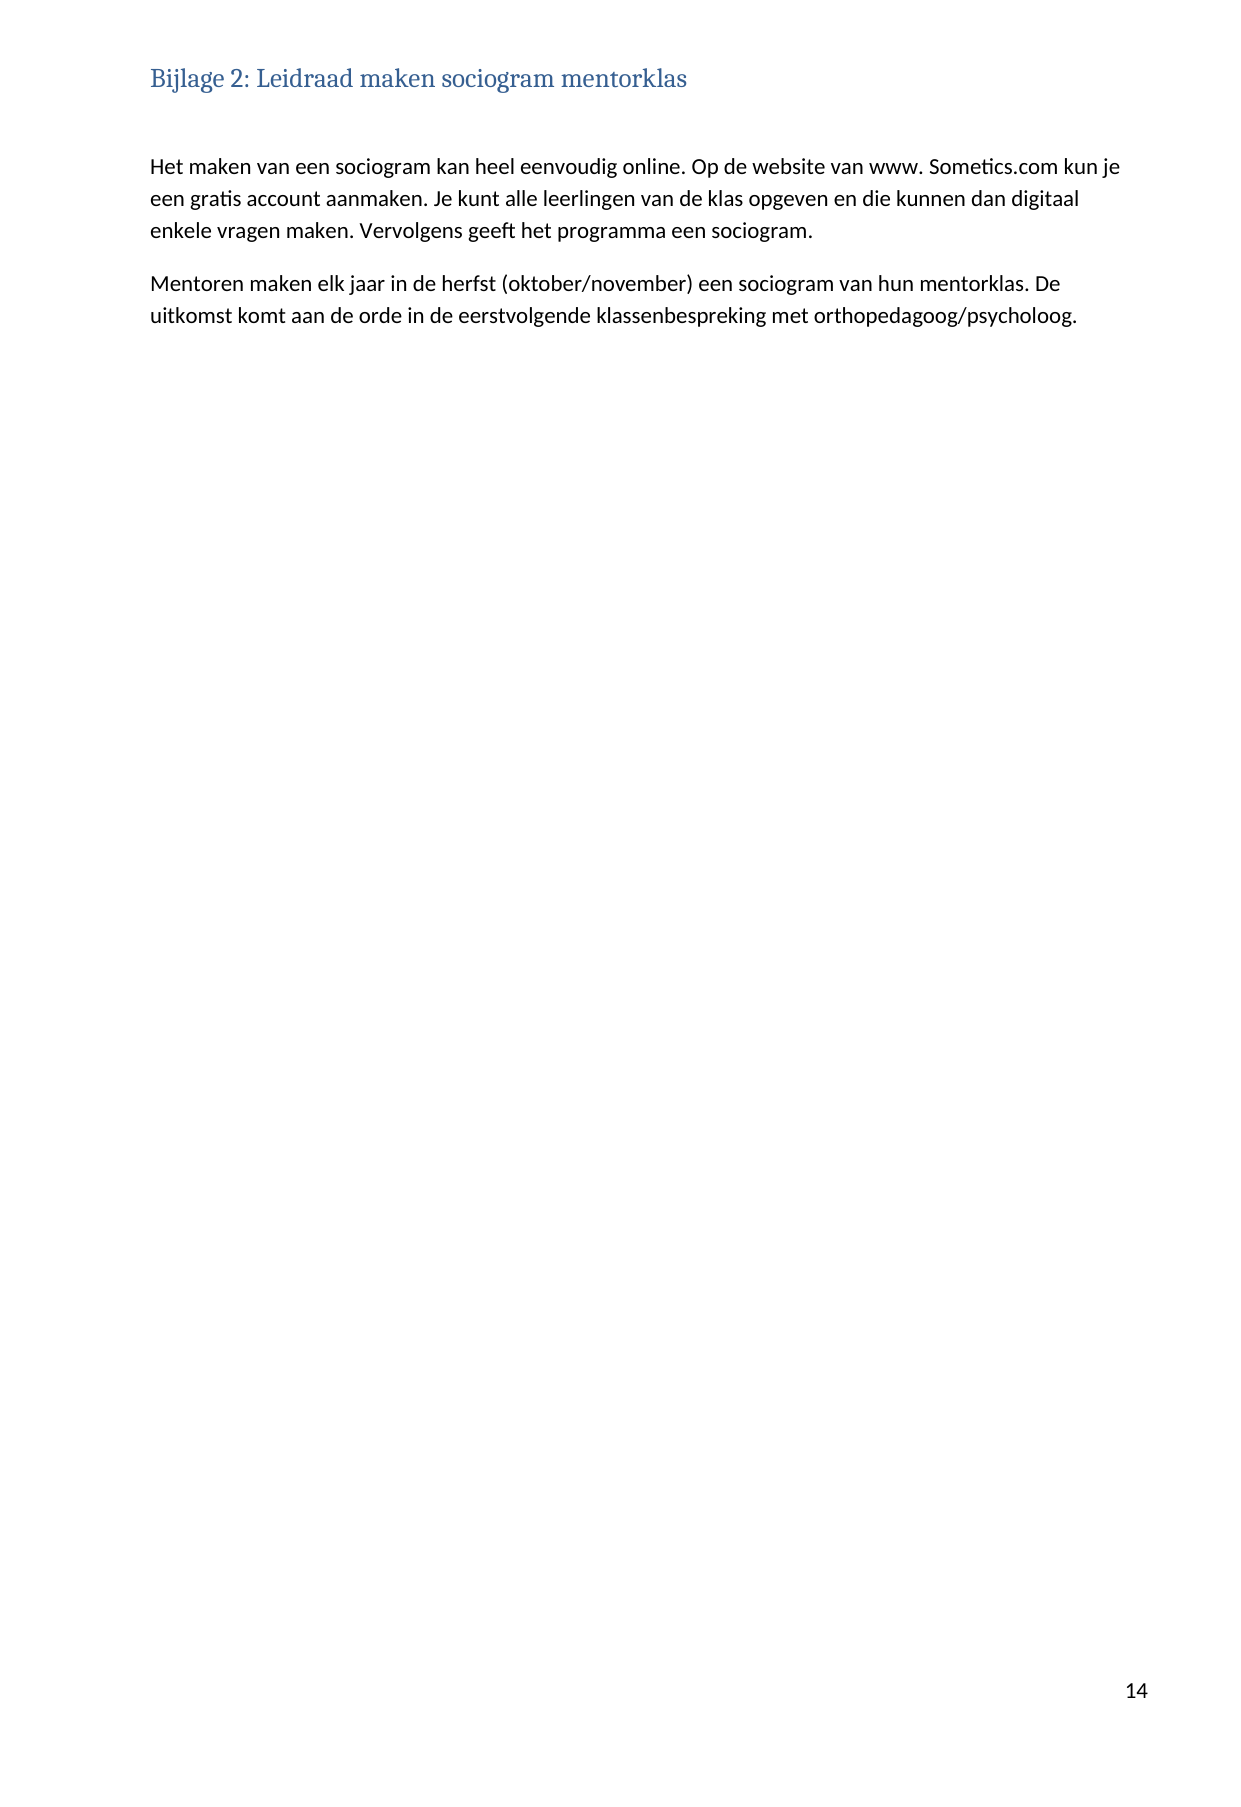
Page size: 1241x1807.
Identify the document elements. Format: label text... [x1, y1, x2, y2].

text Het maken van een sociogram kan heel eenvoudig online. Op de website van www. Sometics.com kun je een gratis account aanmaken. Je kunt alle leerlingen van de klas opgeven en die kunnen dan digitaal enkele vragen maken. Vervolgens geeft het programma een sociogram. [150, 152, 1148, 244]
text Mentoren maken elk jaar in de herfst (oktober/november) een sociogram van hun mentorklas. De uitkomst komt aan de orde in de eerstvolgende klassenbespreking met orthopedagoog/psycholoog. [150, 269, 1148, 329]
subtitle Bijlage 2: Leidraad maken sociogram mentorklas [150, 63, 1148, 94]
